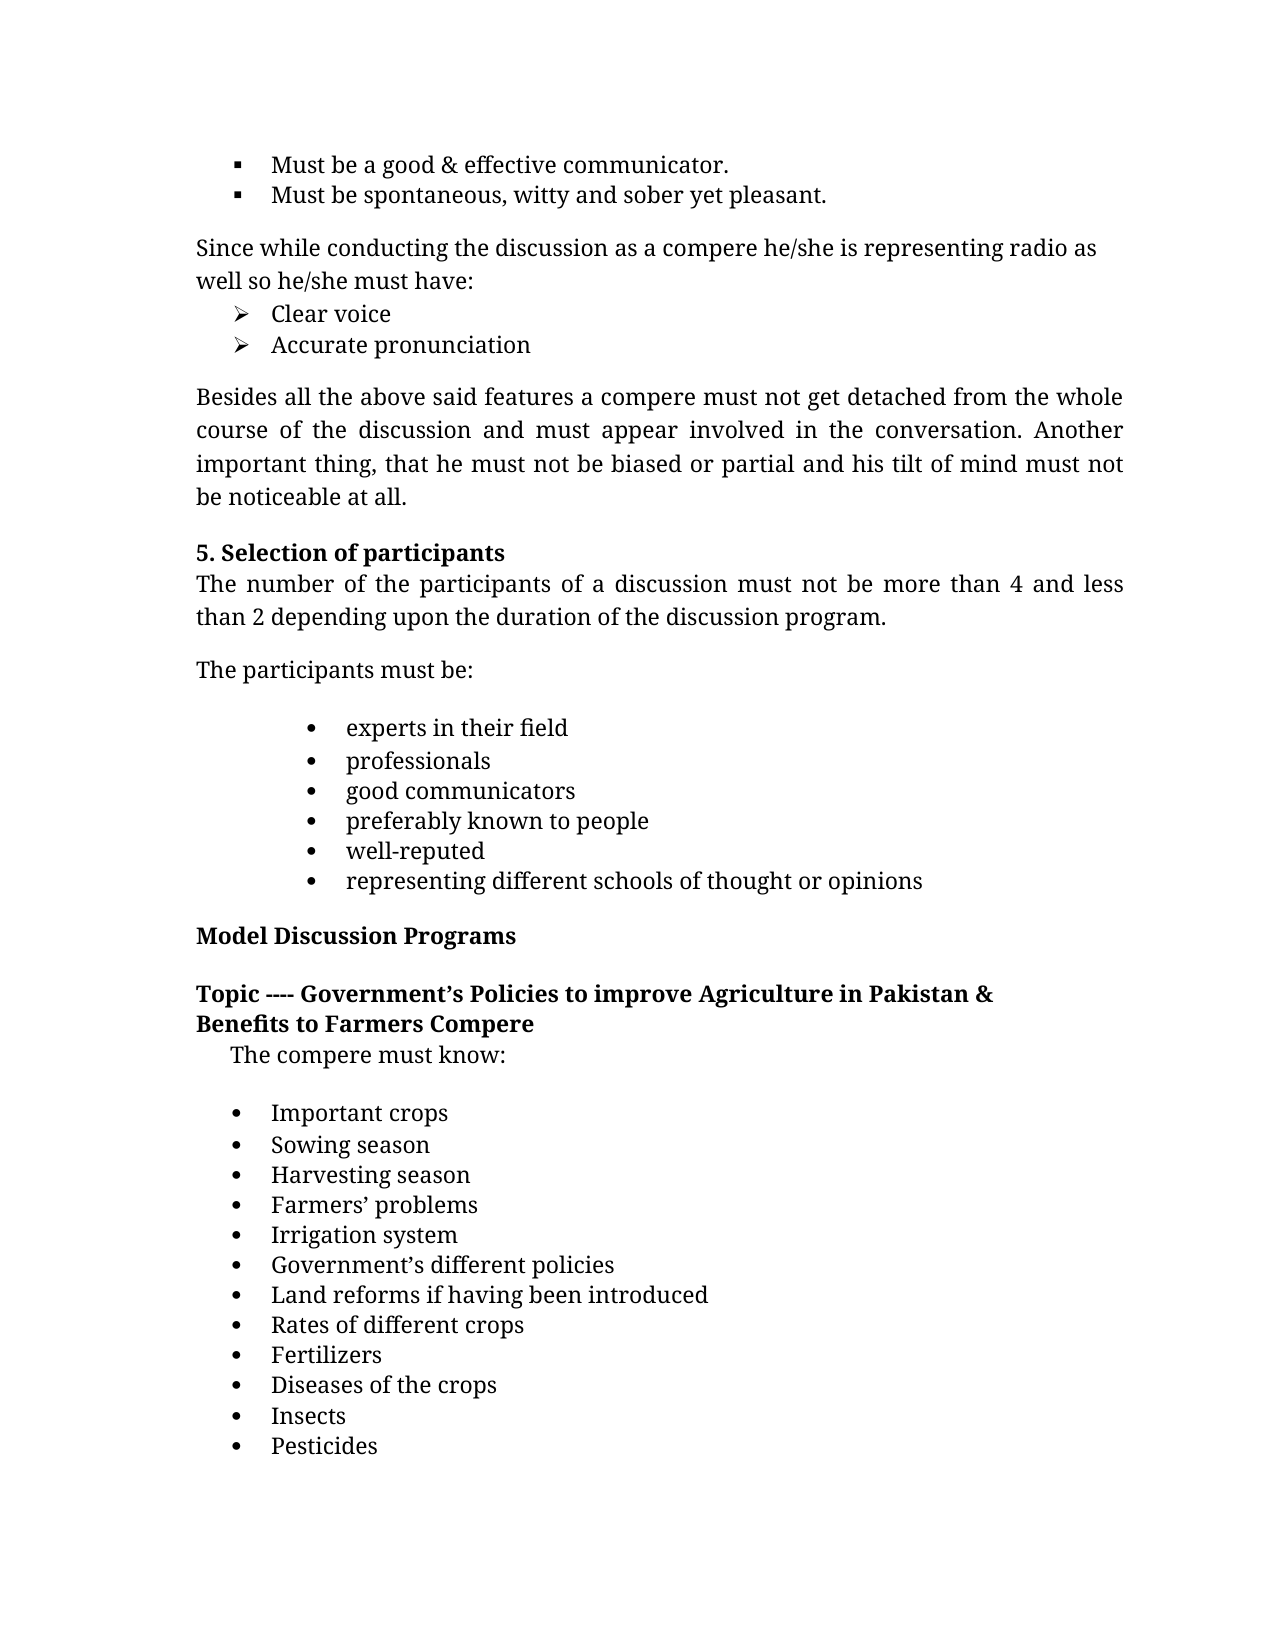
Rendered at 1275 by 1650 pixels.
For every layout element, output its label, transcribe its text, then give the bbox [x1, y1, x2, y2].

list Must be a good & effective communicator. [232, 150, 1125, 180]
text Since while conducting the discussion as a compere he/she is representing radio as well so he/she must have: [196, 232, 1125, 296]
list Pesticides [232, 1430, 1125, 1460]
text The number of the participants of a discussion must not be more than 4 and less than 2 depending upon the duration of the discussion program. [196, 568, 1125, 632]
text 5. Selection of participants [196, 537, 1125, 568]
list Land reforms if having been introduced [232, 1280, 1125, 1310]
text The compere must know: [196, 1039, 1125, 1070]
list Must be spontaneous, witty and sober yet pleasant. [232, 180, 1125, 210]
list Irrigation system [232, 1220, 1125, 1250]
list representing different schools of thought or opinions [307, 865, 1125, 895]
list Important crops [232, 1097, 1125, 1128]
list Sowing season [232, 1130, 1125, 1160]
list well-reputed [307, 835, 1125, 865]
list Farmers’ problems [232, 1190, 1125, 1220]
list Government’s different policies [232, 1250, 1125, 1280]
list Insects [232, 1400, 1125, 1430]
text The participants must be: [196, 654, 1125, 685]
list Harvesting season [232, 1160, 1125, 1190]
list good communicators [307, 775, 1125, 805]
list Diseases of the crops [232, 1370, 1125, 1400]
list Clear voice [232, 298, 1125, 329]
list preferably known to people [307, 805, 1125, 835]
list Accurate pronunciation [232, 329, 1125, 359]
list Rates of different crops [232, 1310, 1125, 1340]
text Besides all the above said features a compere must not get detached from the whole course of the discussion and must appear involved in the conversation. Another important thing, that he must not be biased or partial and his tilt of mind must not be noticeable at all. [196, 381, 1125, 512]
list experts in their field [307, 712, 1125, 743]
list professionals [307, 745, 1125, 775]
list Fertilizers [232, 1340, 1125, 1370]
text Topic ---- Government’s Policies to improve Agriculture in Pakistan & Benefits to Farmers Compere [196, 977, 1044, 1039]
text Model Discussion Programs [196, 920, 1125, 951]
